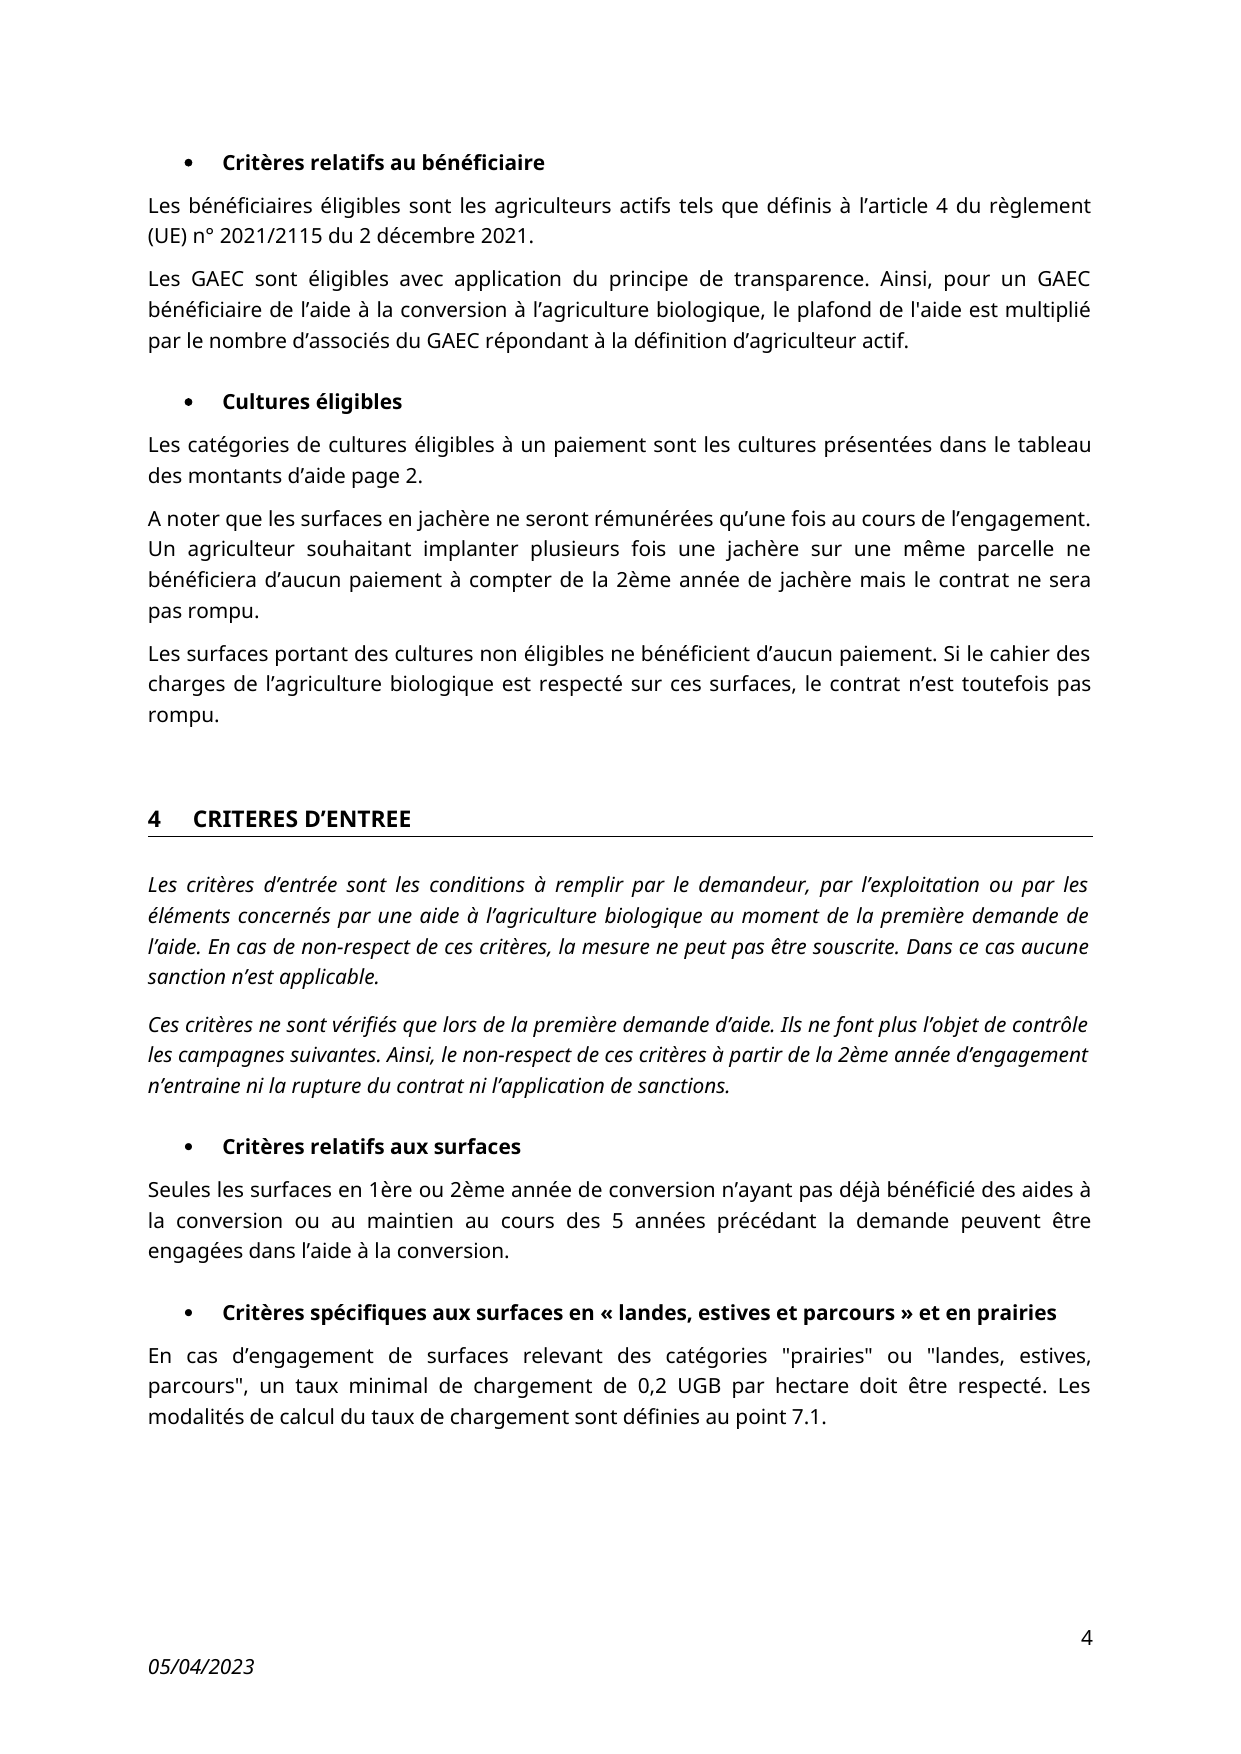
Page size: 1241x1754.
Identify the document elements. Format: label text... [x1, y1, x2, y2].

text Les catégories de cultures éligibles à un paiement sont les cultures présentées dans le tableau des montants d’aide page 2. [148, 430, 1093, 489]
text Les critères d’entrée sont les conditions à remplir par le demandeur, par l’exploitation ou par les éléments concernés par une aide à l’agriculture biologique au moment de la première demande de l’aide. En cas de non-respect de ces critères, la mesure ne peut pas être souscrite. Dans ce cas aucune sanction n’est applicable. [148, 871, 1093, 991]
list Cultures éligibles [185, 387, 1093, 415]
text En cas d’engagement de surfaces relevant des catégories "prairies" ou "landes, estives, parcours", un taux minimal de chargement de 0,2 UGB par hectare doit être respecté. Les modalités de calcul du taux de chargement sont définies au point 7.1. [148, 1341, 1093, 1431]
list Critères relatifs aux surfaces [185, 1132, 1093, 1161]
subtitle CRITERES D’ENTREE [148, 803, 1093, 836]
text Les GAEC sont éligibles avec application du principe de transparence. Ainsi, pour un GAEC bénéficiaire de l’aide à la conversion à l’agriculture biologique, le plafond de l'aide est multiplié par le nombre d’associés du GAEC répondant à la définition d’agriculteur actif. [148, 264, 1093, 354]
text Les bénéficiaires éligibles sont les agriculteurs actifs tels que définis à l’article 4 du règlement (UE) n° 2021/2115 du 2 décembre 2021. [148, 191, 1093, 250]
text Seules les surfaces en 1ère ou 2ème année de conversion n’ayant pas déjà bénéficié des aides à la conversion ou au maintien au cours des 5 années précédant la demande peuvent être engagées dans l’aide à la conversion. [148, 1175, 1093, 1265]
list Critères relatifs au bénéficiaire [185, 148, 1093, 176]
text Ces critères ne sont vérifiés que lors de la première demande d’aide. Ils ne font plus l’objet de contrôle les campagnes suivantes. Ainsi, le non-respect de ces critères à partir de la 2ème année d’engagement n’entraine ni la rupture du contrat ni l’application de sanctions. [148, 1010, 1093, 1099]
list Critères spécifiques aux surfaces en « landes, estives et parcours » et en prairies [185, 1298, 1093, 1326]
text Les surfaces portant des cultures non éligibles ne bénéficient d’aucun paiement. Si le cahier des charges de l’agriculture biologique est respecté sur ces surfaces, le contrat n’est toutefois pas rompu. [148, 639, 1093, 728]
text A noter que les surfaces en jachère ne seront rémunérées qu’une fois au cours de l’engagement. Un agriculteur souhaitant implanter plusieurs fois une jachère sur une même parcelle ne bénéficiera d’aucun paiement à compter de la 2ème année de jachère mais le contrat ne sera pas rompu. [148, 504, 1093, 624]
